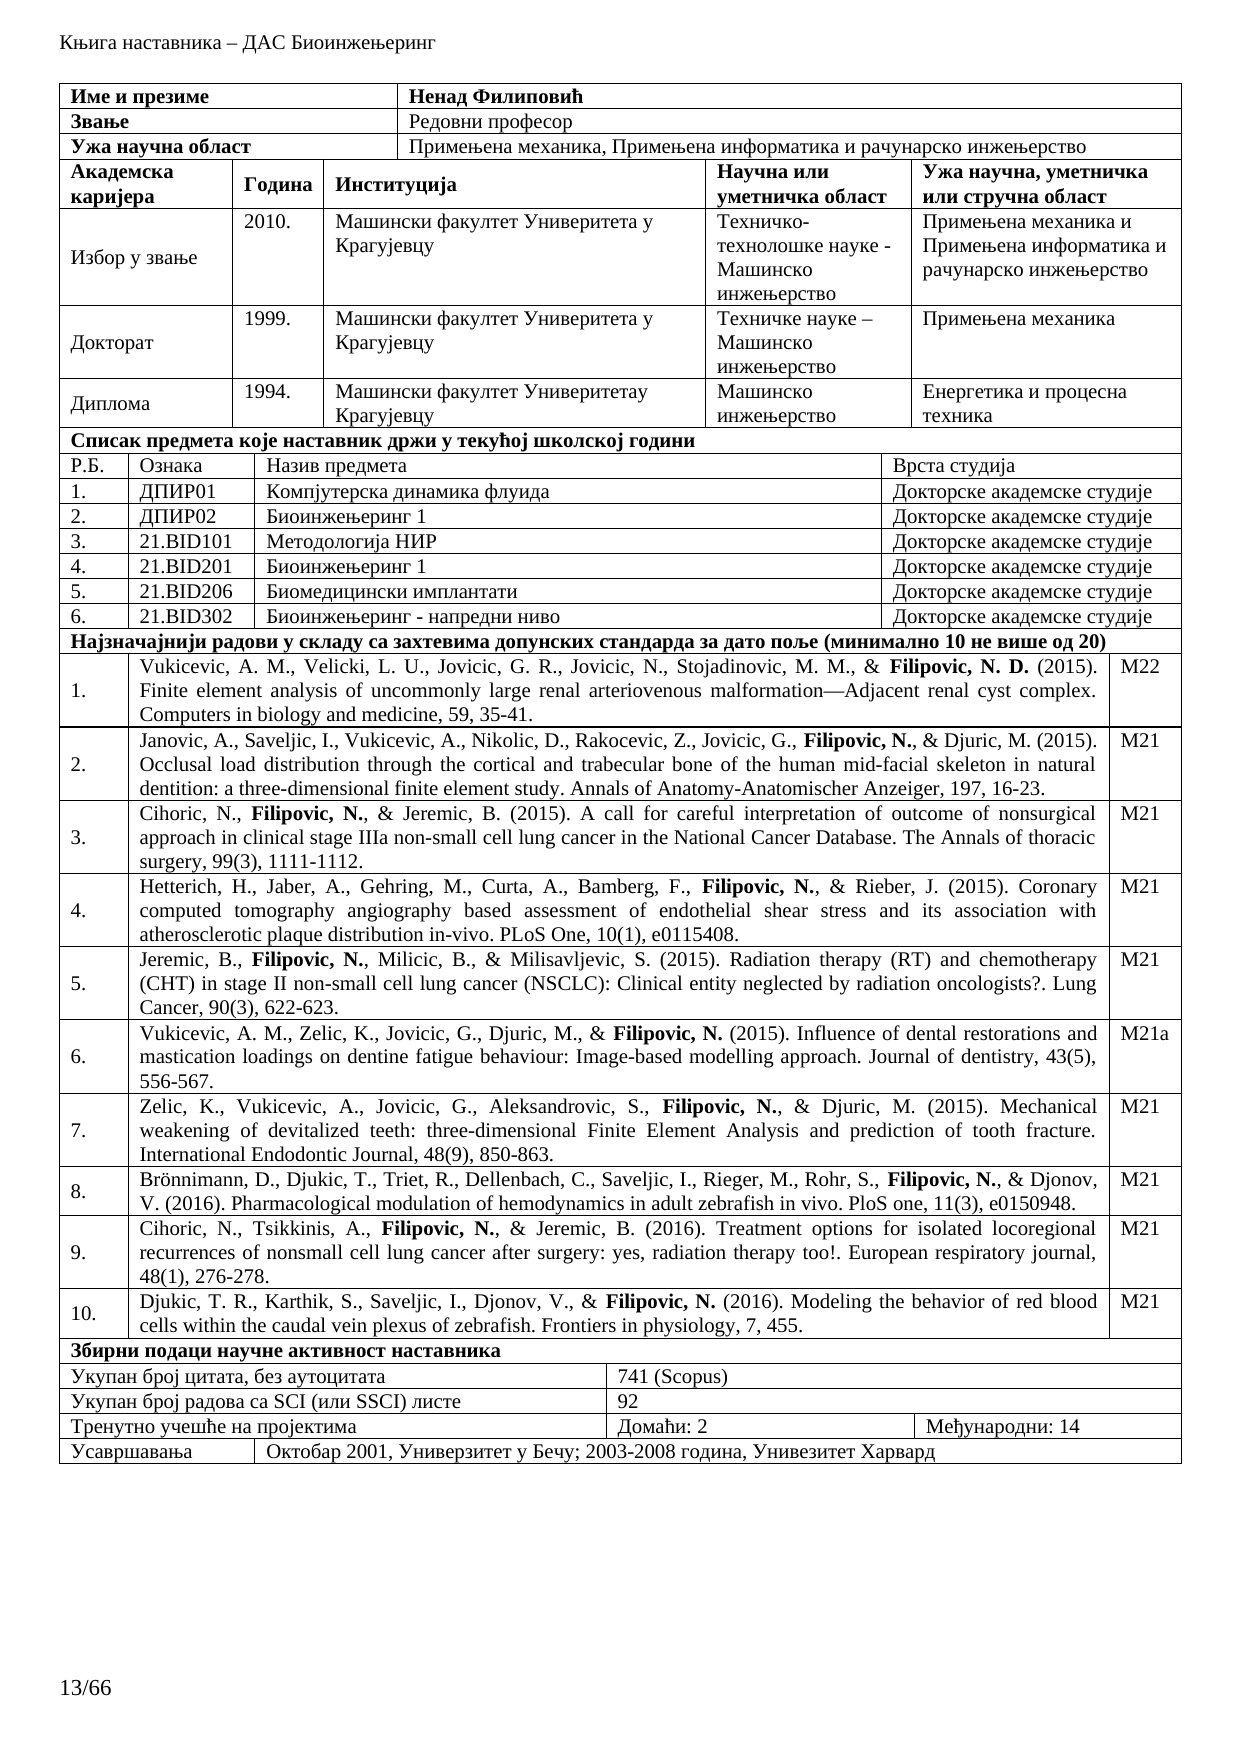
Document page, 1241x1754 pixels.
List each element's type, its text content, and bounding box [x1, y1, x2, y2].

table_cell Врста студија [882, 454, 1181, 477]
table_cell Домаћи: 2 [607, 1414, 914, 1438]
table_cell 2. [60, 504, 128, 528]
table_cell Brönnimann, D., Djukic, T., Triet, R., Dellenbach, C., Saveljic, I., Rieger, M., Rohr, S., Filipovic, N., & Djonov, V. (2016). Pharmacological modulation of hemodynamics in adult zebrafish in vivo. PloS one, 11(3), e0150948. [129, 1167, 1109, 1215]
table_cell 21.BID201 [129, 554, 254, 578]
table_cell Vukicevic, A. M., Velicki, L. U., Jovicic, G. R., Jovicic, N., Stojadinovic, M. M., & Filipovic, N. D. (2015). Finite element analysis of uncommonly large renal arteriovenous malformation—Adjacent renal cyst complex. Computers in biology and medicine, 59, 35-41. [129, 654, 1109, 726]
table_cell Списак предмета које наставник држи у текућој школској години [60, 428, 1181, 452]
table_cell 21.BID302 [129, 604, 254, 628]
table_cell Укупан број цитата, без аутоцитата [60, 1364, 606, 1388]
table_header Ненад Филиповић [398, 84, 1181, 108]
table_cell Ознака [129, 454, 254, 477]
table_cell Назив предмета [255, 454, 881, 477]
table_cell Биоинжењеринг - напредни ниво [255, 604, 881, 628]
table_cell 21.BID206 [129, 579, 254, 603]
table_cell Vukicevic, A. M., Zelic, K., Jovicic, G., Djuric, M., & Filipovic, N. (2015). Influence of dental restorations and mastication loadings on dentine fatigue behaviour: Image-based modelling approach. Journal of dentistry, 43(5), 556-567. [129, 1020, 1109, 1093]
table_cell Zelic, K., Vukicevic, A., Jovicic, G., Aleksandrovic, S., Filipovic, N., & Djuric, M. (2015). Mechanical weakening of devitalized teeth: three‐dimensional Finite Element Analysis and prediction of tooth fracture. International Endodontic Journal, 48(9), 850-863. [129, 1094, 1109, 1166]
table_cell Hetterich, H., Jaber, A., Gehring, M., Curta, A., Bamberg, F., Filipovic, N., & Rieber, J. (2015). Coronary computed tomography angiography based assessment of endothelial shear stress and its association with atherosclerotic plaque distribution in-vivo. PLoS One, 10(1), e0115408. [129, 874, 1109, 946]
table_cell Cihoric, N., Tsikkinis, A., Filipovic, N., & Jeremic, B. (2016). Treatment options for isolated locoregional recurrences of nonsmall cell lung cancer after surgery: yes, radiation therapy too!. European respiratory journal, 48(1), 276-278. [129, 1216, 1109, 1288]
table_cell Maшински факултет Универитетау Крагујевцу [324, 379, 705, 427]
table_cell 1994. [233, 379, 323, 427]
table_cell Докторске академске студије [882, 579, 1181, 603]
table_cell 4. [60, 554, 128, 578]
table_cell 10. [60, 1289, 128, 1337]
table_cell 6. [60, 604, 128, 628]
table_cell 92 [607, 1389, 1181, 1413]
table_cell Октобар 2001, Универзитет у Бечу; 2003-2008 година, Унивезитет Харвард [255, 1439, 1181, 1463]
table_cell Година [233, 160, 323, 208]
table_cell M21 [1110, 874, 1181, 946]
table_cell Примењена механика, Примењена информатика и рачунарско инжењерство [398, 134, 1181, 158]
table_cell Докторске академске студије [882, 504, 1181, 528]
table_cell Избор у звање [60, 209, 232, 305]
table_cell Биомедицински имплантати [255, 579, 881, 603]
table_cell 6. [60, 1020, 128, 1093]
table_cell Научна или уметничка област [706, 160, 911, 208]
table_cell Ужа научна област [60, 134, 397, 158]
table_cell Maшински факултет Универитета у Крагујевцу [324, 306, 705, 378]
table_cell Тренутно учешће на пројектима [60, 1414, 606, 1438]
table_cell Докторат [60, 306, 232, 378]
table_cell Djukic, T. R., Karthik, S., Saveljic, I., Djonov, V., & Filipovic, N. (2016). Modeling the behavior of red blood cells within the caudal vein plexus of zebrafish. Frontiers in physiology, 7, 455. [129, 1289, 1109, 1337]
table_cell Биоинжењеринг 1 [255, 504, 881, 528]
table_cell M21 [1110, 947, 1181, 1019]
table_cell 3. [60, 801, 128, 873]
table_cell 3. [60, 529, 128, 553]
table_cell Збирни подаци научне активност наставника [60, 1339, 1181, 1362]
table_cell Диплома [60, 379, 232, 427]
table_cell 1. [60, 654, 128, 726]
table_cell Janovic, A., Saveljic, I., Vukicevic, A., Nikolic, D., Rakocevic, Z., Jovicic, G., Filipovic, N., & Djuric, M. (2015). Occlusal load distribution through the cortical and trabecular bone of the human mid-facial skeleton in natural dentition: a three-dimensional finite element study. Annals of Anatomy-Anatomischer Anzeiger, 197, 16-23. [129, 728, 1109, 800]
table_cell 7. [60, 1094, 128, 1166]
table_cell Докторске академске студије [882, 529, 1181, 553]
table_cell Докторске академске студије [882, 604, 1181, 628]
table_cell M21 [1110, 1094, 1181, 1166]
table_cell Jeremic, B., Filipovic, N., Milicic, B., & Milisavljevic, S. (2015). Radiation therapy (RT) and chemotherapy (CHT) in stage II non-small cell lung cancer (NSCLC): Clinical entity neglected by radiation oncologists?. Lung Cancer, 90(3), 622-623. [129, 947, 1109, 1019]
table_cell Институција [324, 160, 705, 208]
table_cell Машинско инжењерство [706, 379, 911, 427]
table_cell M21a [1110, 1020, 1181, 1093]
table_cell Енергетика и процесна техника [912, 379, 1181, 427]
table_cell M21 [1110, 801, 1181, 873]
table_cell Компјутерска динамика флуида [255, 479, 881, 503]
table_cell Методологија НИР [255, 529, 881, 553]
table_cell 1. [60, 479, 128, 503]
table_cell Укупан број радова са SCI (или SSCI) листе [60, 1389, 606, 1413]
table_cell Ужа научна, уметничка или стручна област [912, 160, 1181, 208]
table_cell Cihoric, N., Filipovic, N., & Jeremic, B. (2015). A call for careful interpretation of outcome of nonsurgical approach in clinical stage IIIa non-small cell lung cancer in the National Cancer Database. The Annals of thoracic surgery, 99(3), 1111-1112. [129, 801, 1109, 873]
table_cell ДПИР01 [129, 479, 254, 503]
table_cell 4. [60, 874, 128, 946]
table_cell 5. [60, 579, 128, 603]
table_cell Редовни професор [398, 109, 1181, 133]
table_cell M22 [1110, 654, 1181, 726]
table_cell Maшински факултет Универитета у Крагујевцу [324, 209, 705, 305]
table_cell Докторске академске студије [882, 554, 1181, 578]
table_cell M21 [1110, 1289, 1181, 1337]
table_cell M21 [1110, 1216, 1181, 1288]
table_cell 8. [60, 1167, 128, 1215]
table_cell Звање [60, 109, 397, 133]
table_cell ДПИР02 [129, 504, 254, 528]
table_cell Техничко-технолошке науке - Машинско инжењерство [706, 209, 911, 305]
table_cell 5. [60, 947, 128, 1019]
table_cell 2010. [233, 209, 323, 305]
table_cell Примењена механика [912, 306, 1181, 378]
table_cell Биоинжењеринг 1 [255, 554, 881, 578]
table_cell Академска каријера [60, 160, 232, 208]
table_cell M21 [1110, 1167, 1181, 1215]
table_cell Најзначајнији радови у складу са захтевима допунских стандарда за дато поље (минимално 10 не више од 20) [60, 629, 1181, 653]
table_header Име и презиме [60, 84, 397, 108]
table_cell Међународни: 14 [915, 1414, 1181, 1438]
table_cell 21.BID101 [129, 529, 254, 553]
table_cell M21 [1110, 728, 1181, 800]
table_cell Докторске академске студије [882, 479, 1181, 503]
table_cell 1999. [233, 306, 323, 378]
table_cell Техничке науке – Машинско инжењерство [706, 306, 911, 378]
table_cell 741 (Scopus) [607, 1364, 1181, 1388]
table_cell 2. [60, 728, 128, 800]
table_cell 9. [60, 1216, 128, 1288]
table_cell Усавршавања [60, 1439, 254, 1463]
table_cell Примењена механика и Примењена информатика и рачунарско инжењерство [912, 209, 1181, 305]
table_cell Р.Б. [60, 454, 128, 477]
